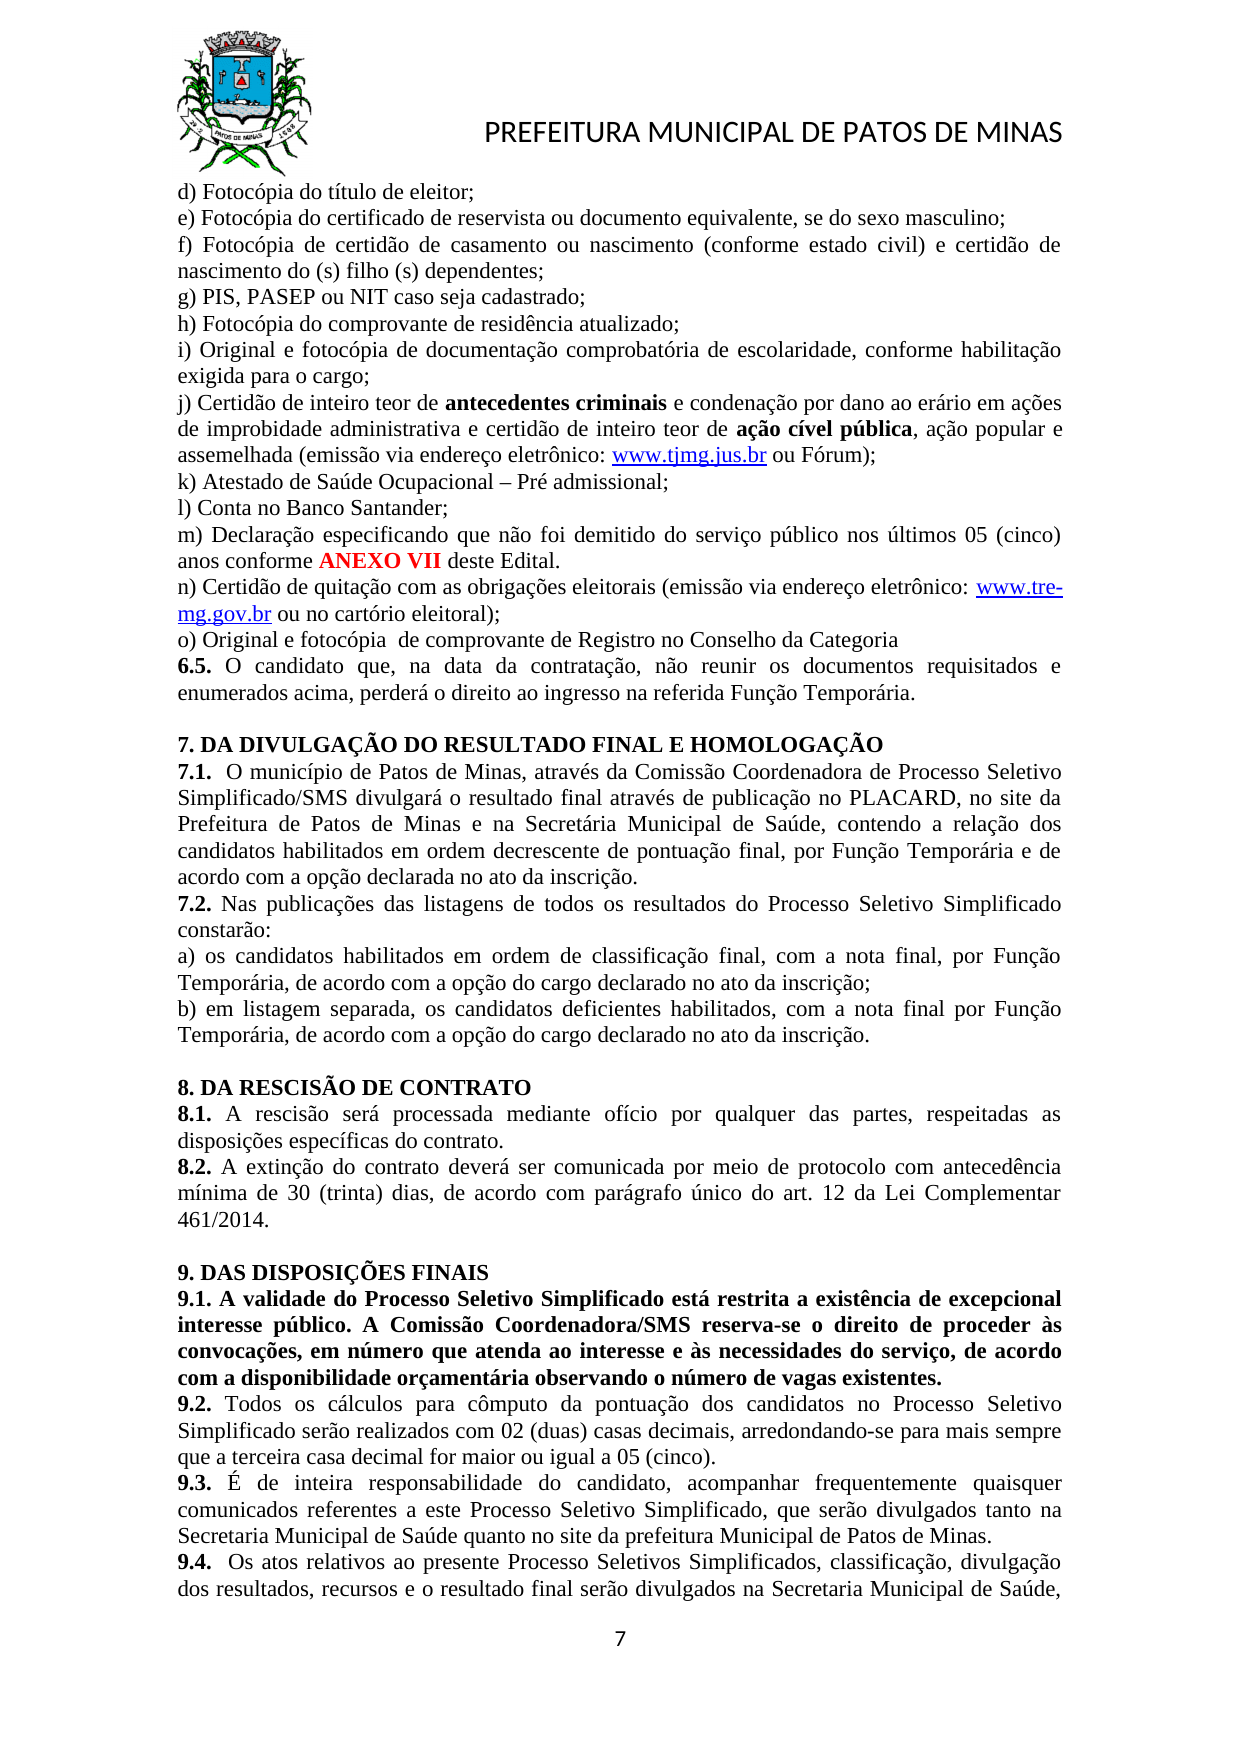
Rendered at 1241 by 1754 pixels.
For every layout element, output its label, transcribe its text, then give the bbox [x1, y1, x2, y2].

text o) Original e fotocópia de comprovante de Registro no Conselho da Categoria [177, 626, 1063, 652]
text 7. DA DIVULGAÇÃO DO RESULTADO FINAL E HOMOLOGAÇÃO [177, 731, 1063, 758]
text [177, 1548, 1063, 1601]
text 6.5. O candidato que, na data da contratação, não reunir os documentos requisitados e enumerados acima, perderá o direito ao ingresso na referida Função Temporária. [177, 652, 1063, 705]
text e) Fotocópia do certificado de reservista ou documento equivalente, se do sexo masculino; [177, 204, 1063, 231]
text 8. DA RESCISÃO DE CONTRATO [177, 1074, 1063, 1100]
text j) Certidão de inteiro teor de antecedentes criminais e condenação por dano ao erário em ações de improbidade administrativa e certidão de inteiro teor de ação cível pública, ação popular e assemelhada (emissão via endereço eletrônico: www.tjmg.jus.br ou Fórum); [177, 389, 1063, 468]
text n) Certidão de quitação com as obrigações eleitorais (emissão via endereço eletrônico: www.tre-mg.gov.br ou no cartório eleitoral); [177, 573, 1063, 626]
text 9.2. Todos os cálculos para cômputo da pontuação dos candidatos no Processo Seletivo Simplificado serão realizados com 02 (duas) casas decimais, arredondando-se para mais sempre que a terceira casa decimal for maior ou igual a 05 (cinco). [177, 1390, 1063, 1469]
text h) Fotocópia do comprovante de residência atualizado; [177, 310, 1063, 336]
text i) Original e fotocópia de documentação comprobatória de escolaridade, conforme habilitação exigida para o cargo; [177, 336, 1063, 389]
text 9.3. É de inteira responsabilidade do candidato, acompanhar frequentemente quaisquer comunicados referentes a este Processo Seletivo Simplificado, que serão divulgados tanto na Secretaria Municipal de Saúde quanto no site da prefeitura Municipal de Patos de Minas. [177, 1469, 1063, 1548]
text a) os candidatos habilitados em ordem de classificação final, com a nota final, por Função Temporária, de acordo com a opção do cargo declarado no ato da inscrição; [177, 942, 1063, 995]
text 7.2. Nas publicações das listagens de todos os resultados do Processo Seletivo Simplificado constarão: [177, 889, 1063, 942]
text g) PIS, PASEP ou NIT caso seja cadastrado; [177, 283, 1063, 310]
text 8.1. A rescisão será processada mediante ofício por qualquer das partes, respeitadas as disposições específicas do contrato. [177, 1100, 1063, 1153]
text m) Declaração especificando que não foi demitido do serviço público nos últimos 05 (cinco) anos conforme ANEXO VII deste Edital. [177, 521, 1063, 573]
text d) Fotocópia do título de eleitor; [177, 178, 1063, 204]
text l) Conta no Banco Santander; [177, 494, 1063, 521]
text 8.2. A extinção do contrato deverá ser comunicada por meio de protocolo com antecedência mínima de 30 (trinta) dias, de acordo com parágrafo único do art. 12 da Lei Complementar 461/2014. [177, 1153, 1063, 1232]
text b) em listagem separada, os candidatos deficientes habilitados, com a nota final por Função Temporária, de acordo com a opção do cargo declarado no ato da inscrição. [177, 995, 1063, 1048]
text 9.1. A validade do Processo Seletivo Simplificado está restrita a existência de excepcional interesse público. A Comissão Coordenadora/SMS reserva-se o direito de proceder às convocações, em número que atenda ao interesse e às necessidades do serviço, de acordo com a disponibilidade orçamentária observando o número de vagas existentes. [177, 1285, 1063, 1390]
text f) Fotocópia de certidão de casamento ou nascimento (conforme estado civil) e certidão de nascimento do (s) filho (s) dependentes; [177, 231, 1063, 283]
text 9. DAS DISPOSIÇÕES FINAIS [177, 1258, 1063, 1285]
text k) Atestado de Saúde Ocupacional – Pré admissional; [177, 468, 1063, 494]
text 7.1. O município de Patos de Minas, através da Comissão Coordenadora de Processo Seletivo Simplificado/SMS divulgará o resultado final através de publicação no PLACARD, no site da Prefeitura de Patos de Minas e na Secretária Municipal de Saúde, contendo a relação dos candidatos habilitados em ordem decrescente de pontuação final, por Função Temporária e de acordo com a opção declarada no ato da inscrição. [177, 758, 1063, 889]
